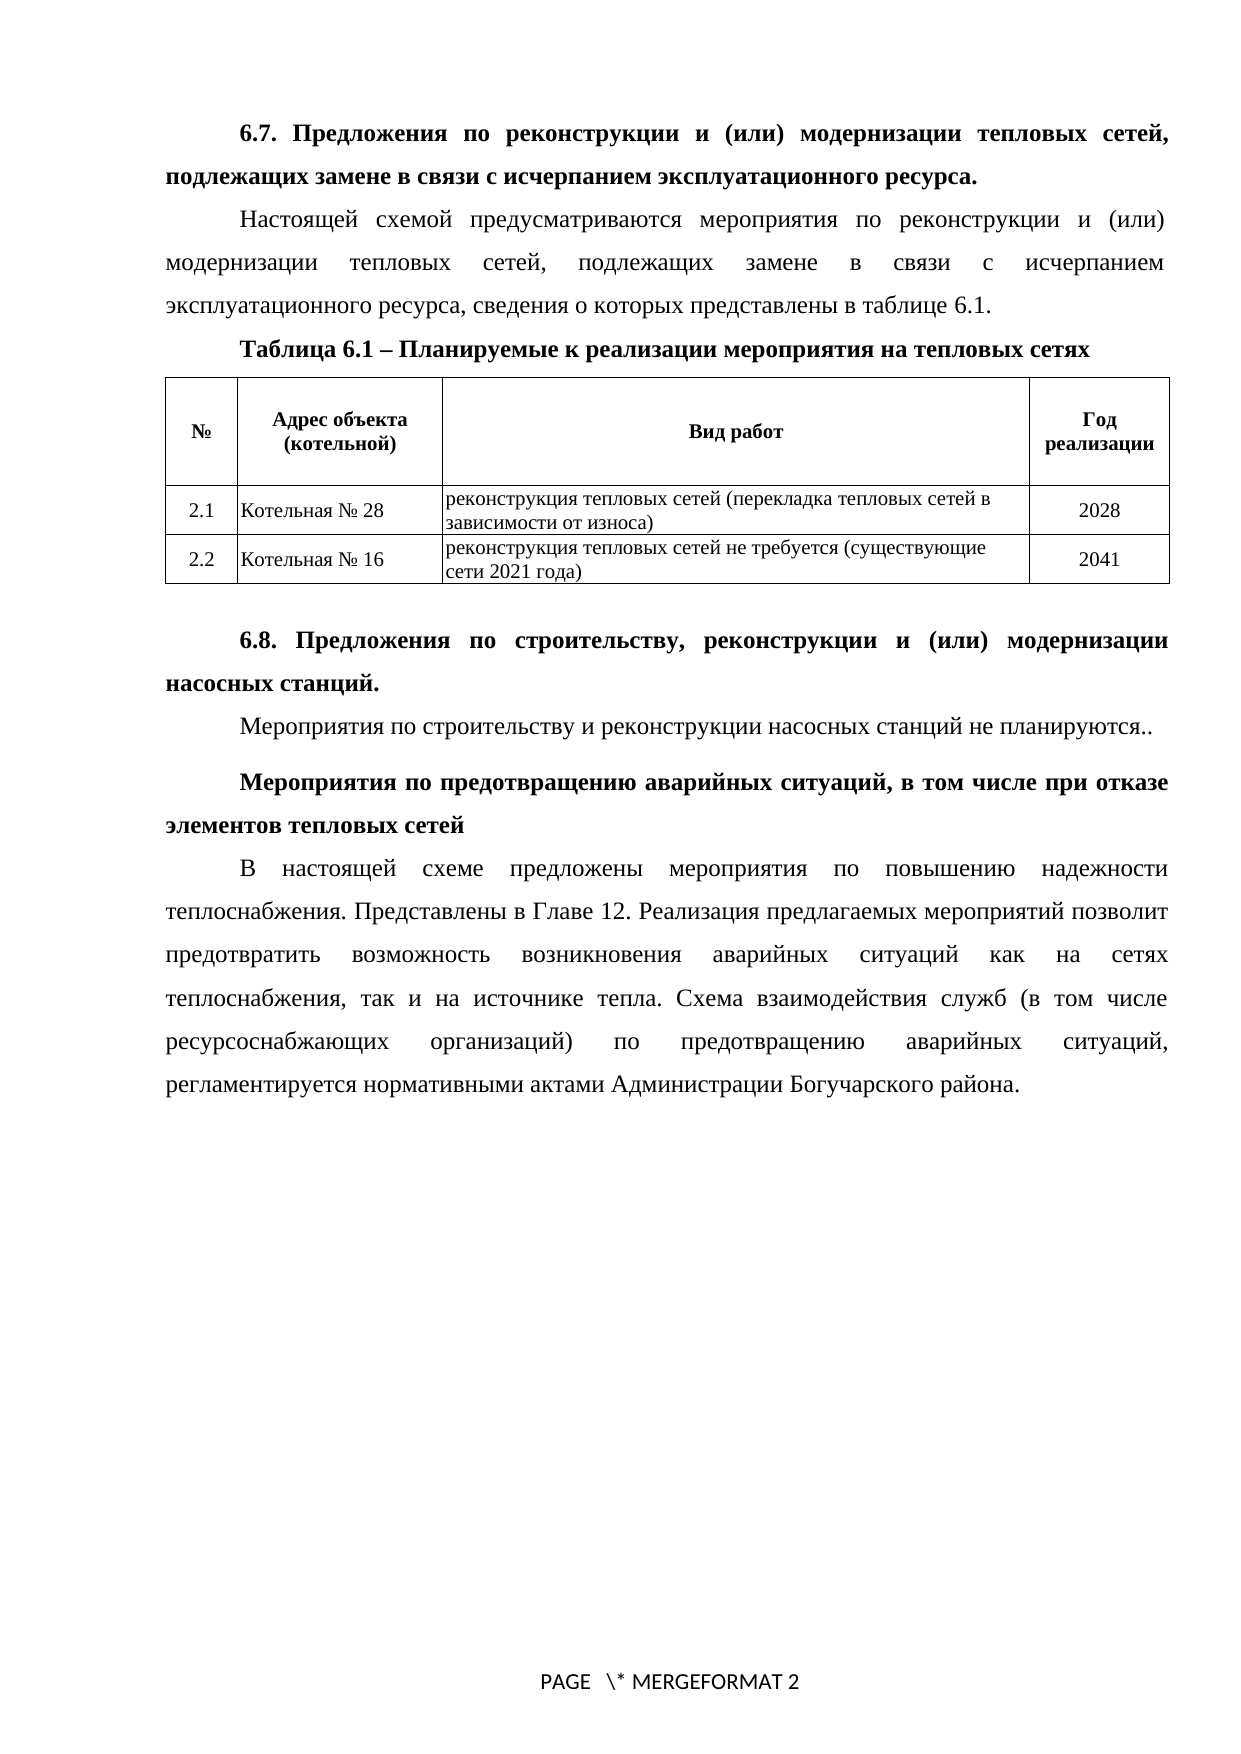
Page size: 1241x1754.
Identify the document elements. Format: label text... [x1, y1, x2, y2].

table_cell 2028 [1030, 486, 1169, 534]
subtitle 6.8. Предложения по строительству, реконструкции и (или) модернизации насосных станций. [165, 625, 1169, 697]
table_cell 2041 [1030, 535, 1169, 583]
table_header № [166, 378, 237, 484]
text Таблица 6.1 – Планируемые к реализации мероприятия на тепловых сетях [165, 334, 1166, 362]
table_cell 2.1 [166, 486, 237, 534]
table_header Год реализации [1030, 378, 1169, 484]
subtitle Мероприятия по предотвращению аварийных ситуаций, в том числе при отказе элементов тепловых сетей [165, 767, 1169, 839]
table_cell Котельная № 28 [238, 486, 442, 534]
subtitle 6.7. Предложения по реконструкции и (или) модернизации тепловых сетей, подлежащих замене в связи с исчерпанием эксплуатационного ресурса. [165, 118, 1169, 190]
table_cell 2.2 [166, 535, 237, 583]
text Настоящей схемой предусматриваются мероприятия по реконструкции и (или) модернизации тепловых сетей, подлежащих замене в связи с исчерпанием эксплуатационного ресурса, сведения о которых представлены в таблице 6.1. [165, 204, 1166, 319]
table_cell реконструкция тепловых сетей не требуется (существующие сети 2021 года) [443, 535, 1029, 583]
table_cell реконструкция тепловых сетей (перекладка тепловых сетей в зависимости от износа) [443, 486, 1029, 534]
table_header Вид работ [443, 378, 1029, 484]
text Мероприятия по строительству и реконструкции насосных станций не планируются.. [165, 711, 1169, 740]
table_cell Котельная № 16 [238, 535, 442, 583]
text В настоящей схеме предложены мероприятия по повышению надежности теплоснабжения. Представлены в Главе 12. Реализация предлагаемых мероприятий позволит предотвратить возможность возникновения аварийных ситуаций как на сетях теплоснабжения, так и на источнике тепла. Схема взаимодействия служб (в том числе ресурсоснабжающих организаций) по предотвращению аварийных ситуаций, регламентируется нормативными актами Администрации Богучарского района. [165, 853, 1169, 1098]
table_header Адрес объекта (котельной) [238, 378, 442, 484]
